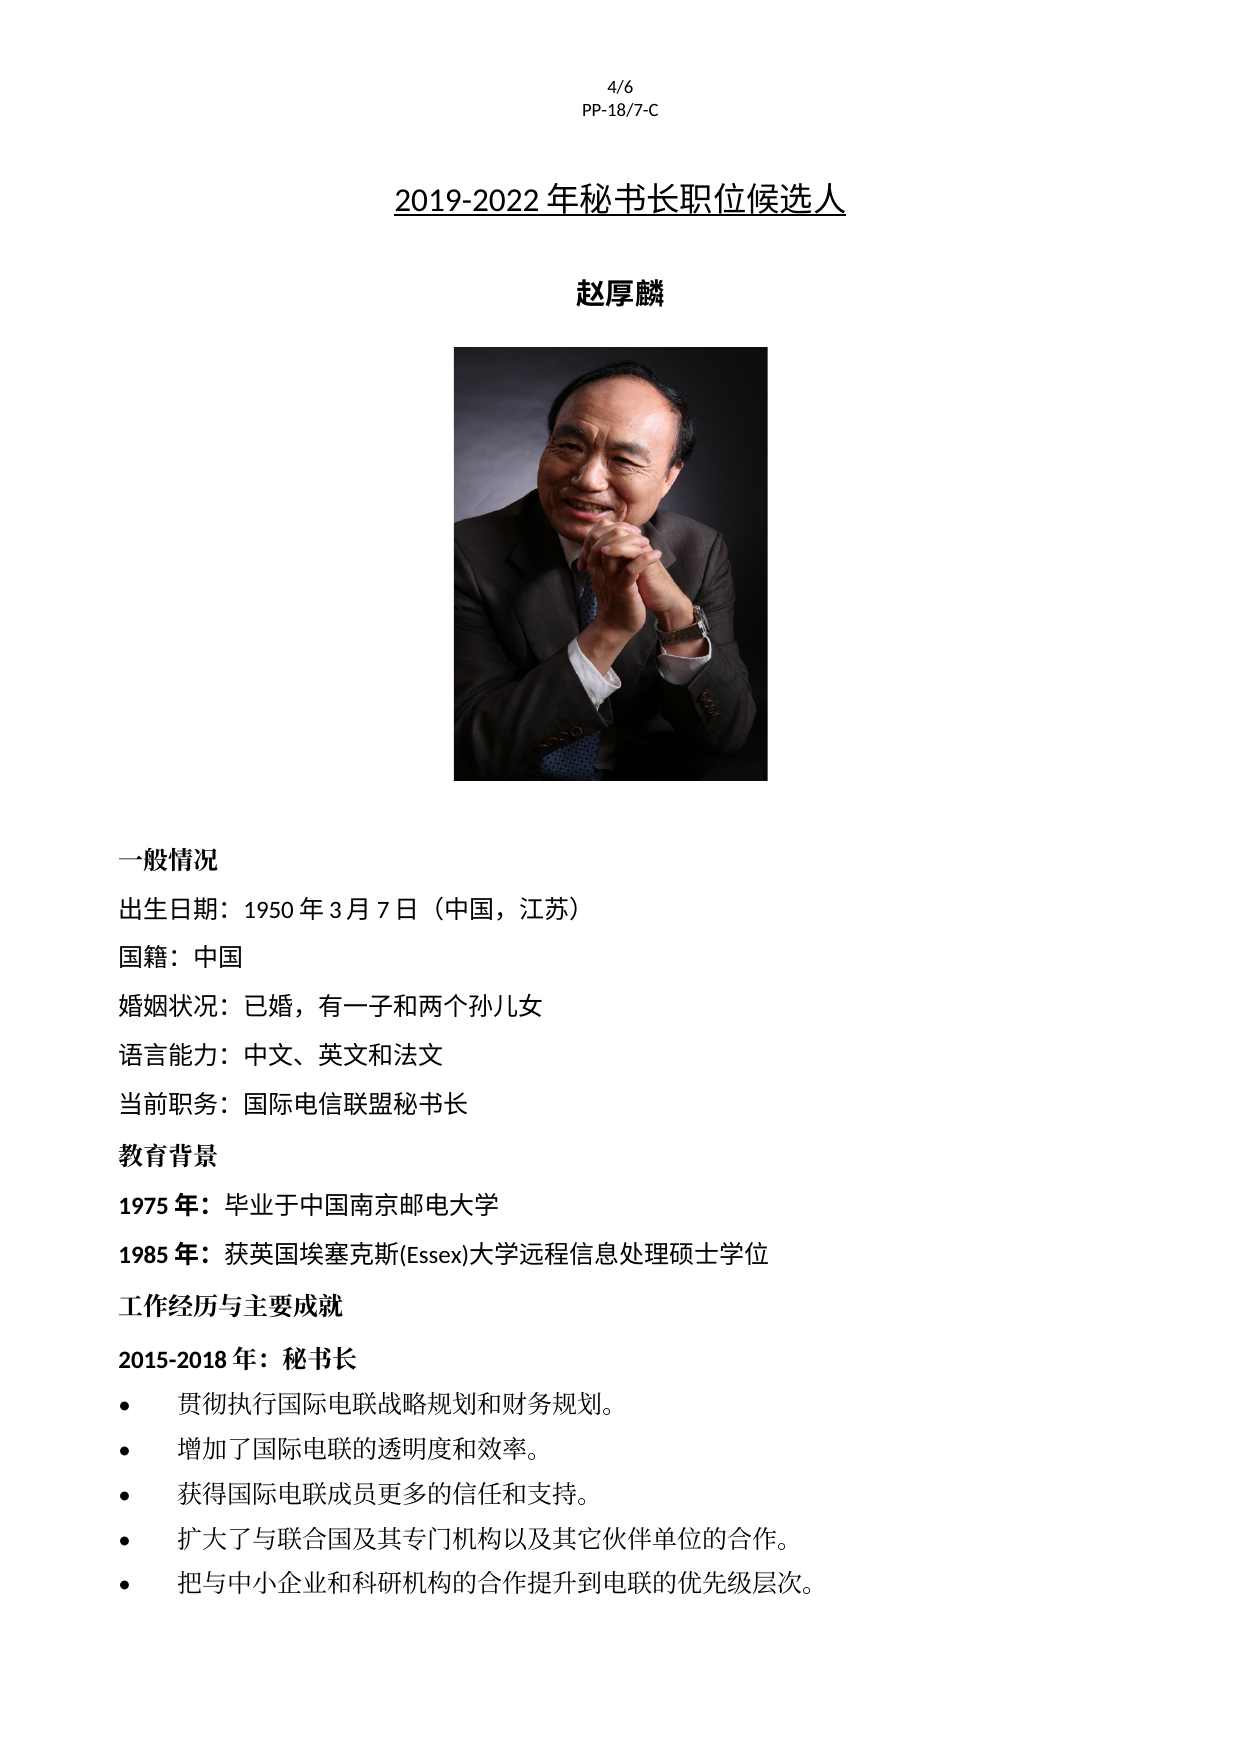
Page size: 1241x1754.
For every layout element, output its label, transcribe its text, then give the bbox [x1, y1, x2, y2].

text 1975年：毕业于中国南京邮电大学 [118, 1185, 1122, 1222]
subtitle 教育背景 [118, 1137, 1122, 1173]
text • 增加了国际电联的透明度和效率。 [118, 1429, 1122, 1465]
text • 扩大了与联合国及其专门机构以及其它伙伴单位的合作。 [118, 1519, 1122, 1555]
text • 获得国际电联成员更多的信任和支持。 [118, 1474, 1122, 1510]
subtitle 赵厚麟 [118, 271, 1122, 313]
text • 贯彻执行国际电联战略规划和财务规划。 [118, 1384, 1122, 1421]
text 当前职务：国际电信联盟秘书长 [118, 1084, 1122, 1120]
subtitle 一般情况 [118, 841, 1122, 877]
text 语言能力：中文、英文和法文 [118, 1035, 1122, 1072]
text 1985年：获英国埃塞克斯(Essex)大学远程信息处理硕士学位 [118, 1234, 1122, 1270]
text 婚姻状况：已婚，有一子和两个孙儿女 [118, 987, 1122, 1023]
text 出生日期：1950年3月7日（中国，江苏） [118, 889, 1122, 925]
text 国籍：中国 [118, 938, 1122, 974]
text • 把与中小企业和科研机构的合作提升到电联的优先级层次。 [118, 1564, 1122, 1600]
subtitle 工作经历与主要成就 [118, 1287, 1122, 1323]
subtitle 2015-2018年：秘书长 [118, 1340, 1122, 1376]
picture [453, 347, 768, 781]
subtitle 2019-2022年秘书长职位候选人 [118, 173, 1122, 221]
